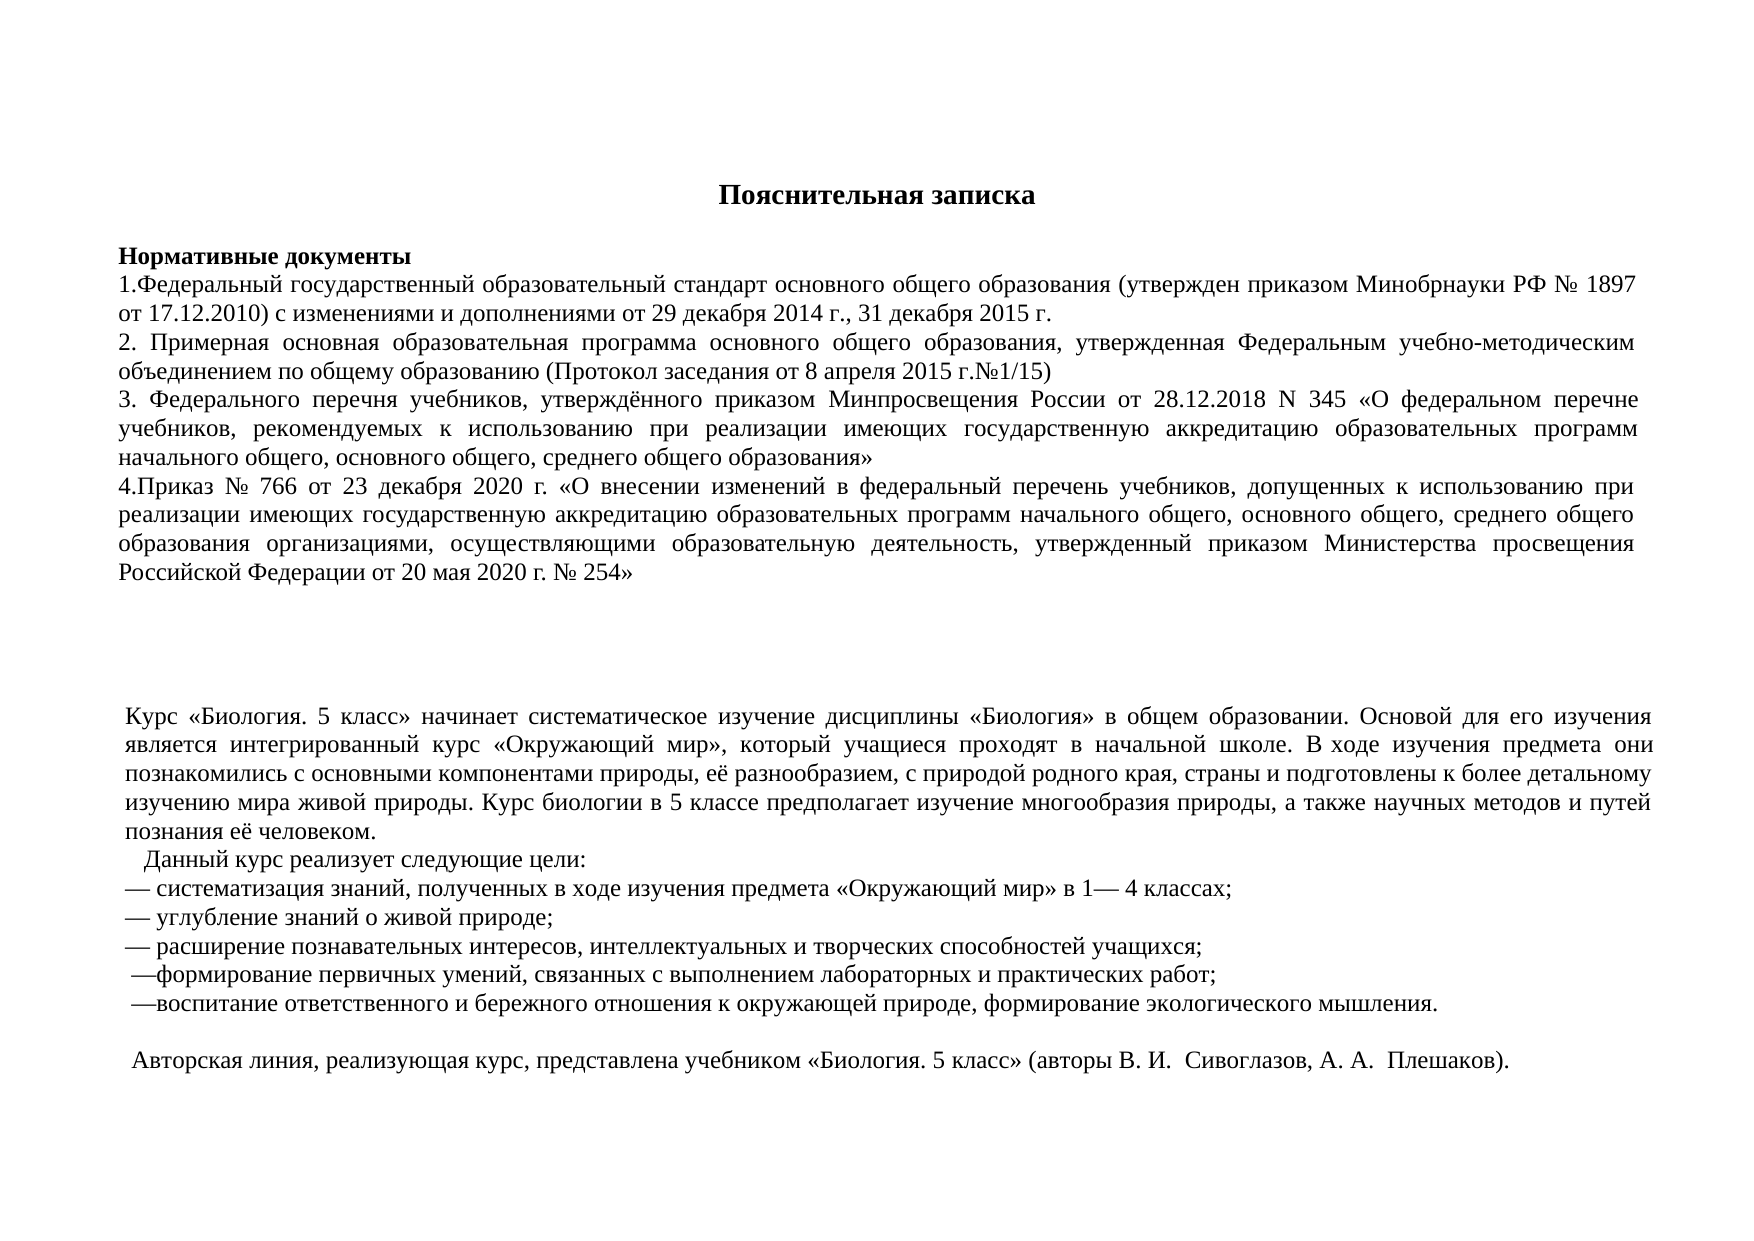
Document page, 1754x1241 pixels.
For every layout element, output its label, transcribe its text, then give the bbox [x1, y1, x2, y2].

text 4.Приказ № 766 от 23 декабря 2020 г. «О внесении изменений в федеральный перечень учебников, допущенных к использованию при реализации имеющих государственную аккредитацию образовательных программ начального общего, основного общего, среднего общего образования организациями, осуществляющими образовательную деятельность, утвержденный приказом Министерства просвещения Российской Федерации от 20 мая 2020 г. № 254» [118, 471, 1636, 586]
text Авторская линия, реализующая курс, представлена учебником «Биология. 5 класс» (авторы В. И. Сивоглазов, А. А. Плешаков). [125, 1045, 1654, 1074]
text 2. Примерная основная образовательная программа основного общего образования, утвержденная Федеральным учебно-методическим объединением по общему образованию (Протокол заседания от 8 апреля 2015 г.№1/15) [118, 327, 1636, 384]
text Данный курс реализует следующие цели: [125, 844, 1654, 873]
text —формирование первичных умений, связанных с выполнением лабораторных и практических работ; [125, 959, 1654, 988]
text Курс «Биология. 5 класс» начинает систематическое изучение дисциплины «Биология» в общем образовании. Основой для его изучения является интегрированный курс «Окружающий мир», который учащиеся проходят в начальной школе. В ходе изучения предмета они познакомились с основными компонентами природы, её разнообразием, с природой родного края, страны и подготовлены к более детальному изучению мира живой природы. Курс биологии в 5 классе предполагает изучение многообразия природы, а также научных методов и путей познания её человеком. [125, 701, 1654, 844]
text 1.Федеральный государственный образовательный стандарт основного общего образования (утвержден приказом Минобрнауки РФ № 1897 от 17.12.2010) с изменениями и дополнениями от 29 декабря 2014 г., 31 декабря 2015 г. [118, 269, 1636, 327]
text Пояснительная записка [118, 177, 1636, 211]
text 3. Федерального перечня учебников, утверждённого приказом Минпросвещения России от 28.12.2018 N 345 «О федеральном перечне учебников, рекомендуемых к использованию при реализации имеющих государственную аккредитацию образовательных программ начального общего, основного общего, среднего общего образования» [118, 384, 1639, 471]
text — расширение познавательных интересов, интеллектуальных и творческих способностей учащихся; [125, 931, 1654, 959]
text — углубление знаний о живой природе; [125, 902, 1654, 931]
text Нормативные документы [118, 241, 1636, 269]
text — систематизация знаний, полученных в ходе изучения предмета «Окружающий мир» в 1— 4 классах; [125, 873, 1654, 902]
text —воспитание ответственного и бережного отношения к окружающей природе, формирование экологического мышления. [125, 988, 1654, 1017]
